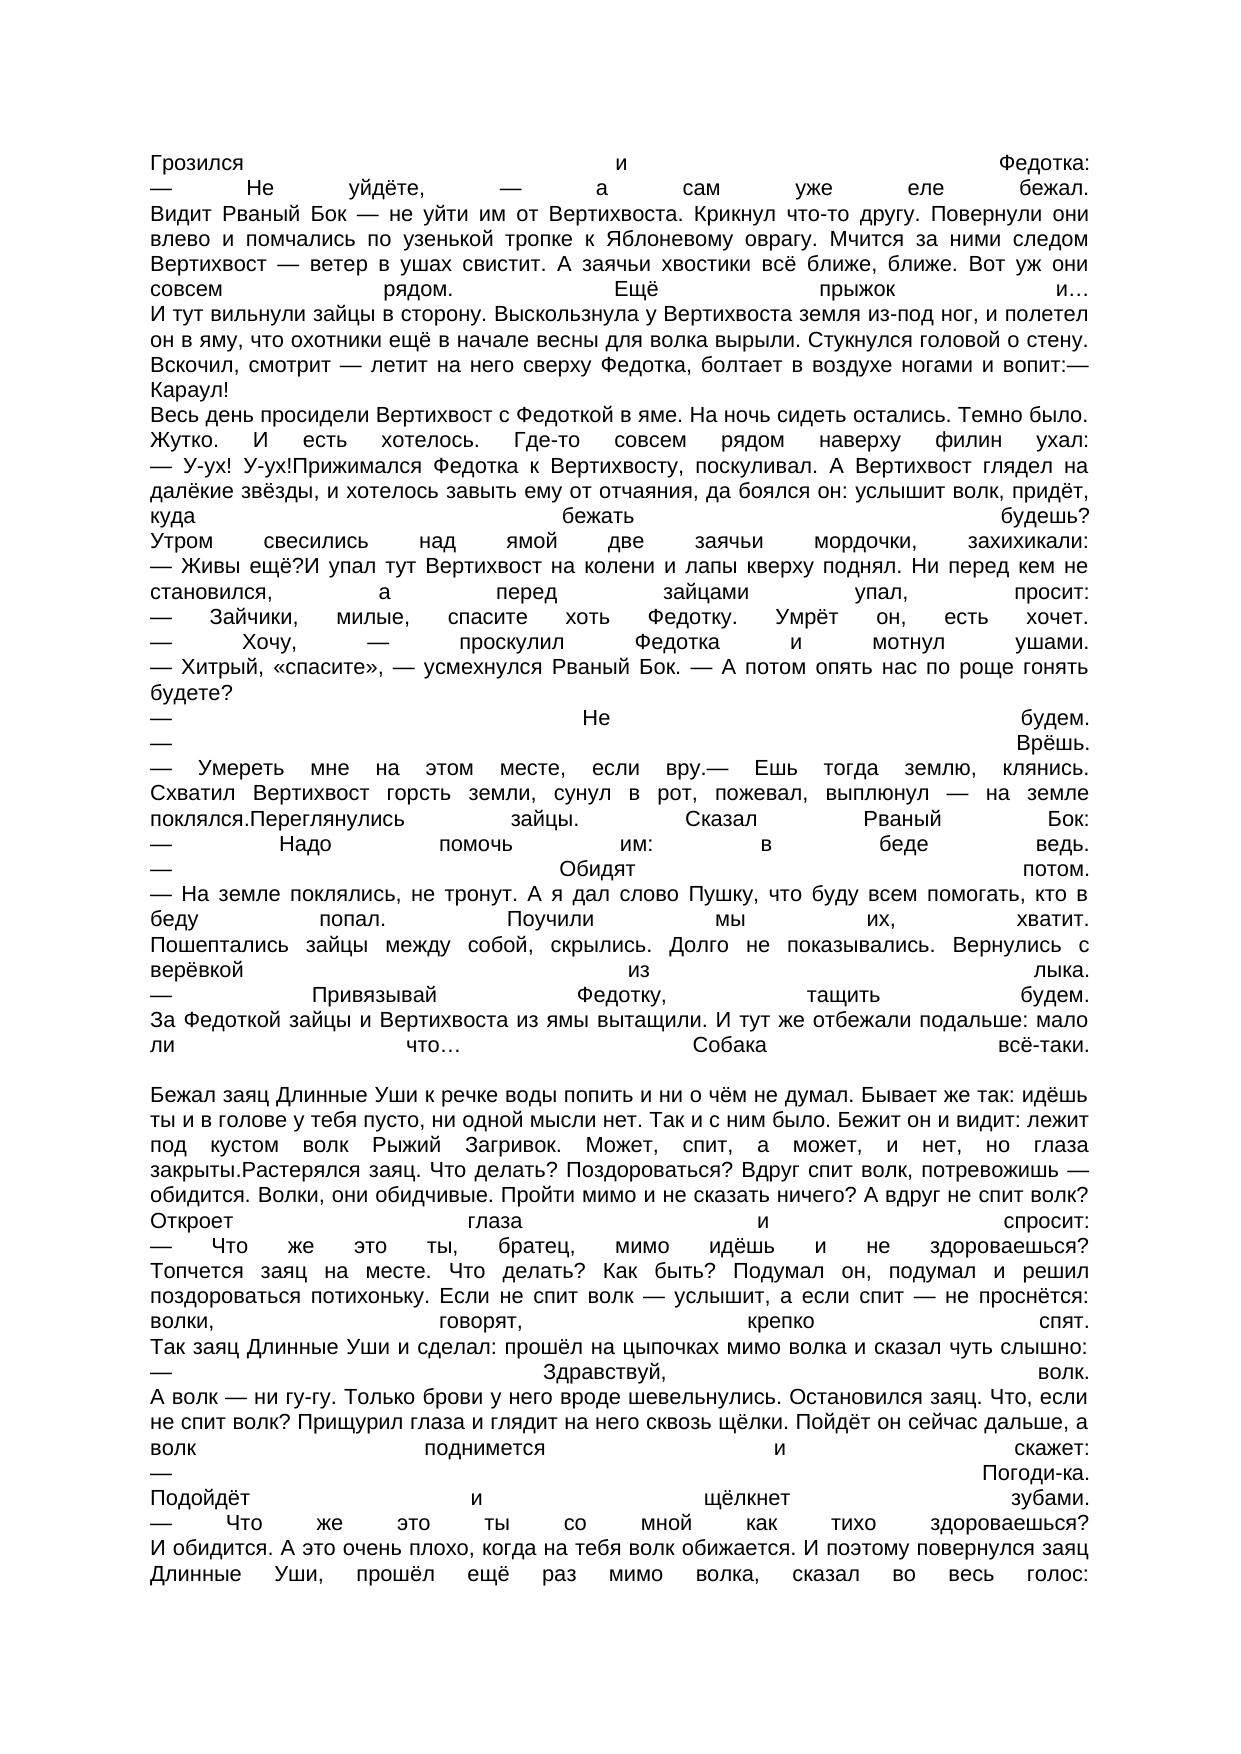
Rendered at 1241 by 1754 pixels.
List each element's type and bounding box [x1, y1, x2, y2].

text [150, 150, 1090, 1586]
